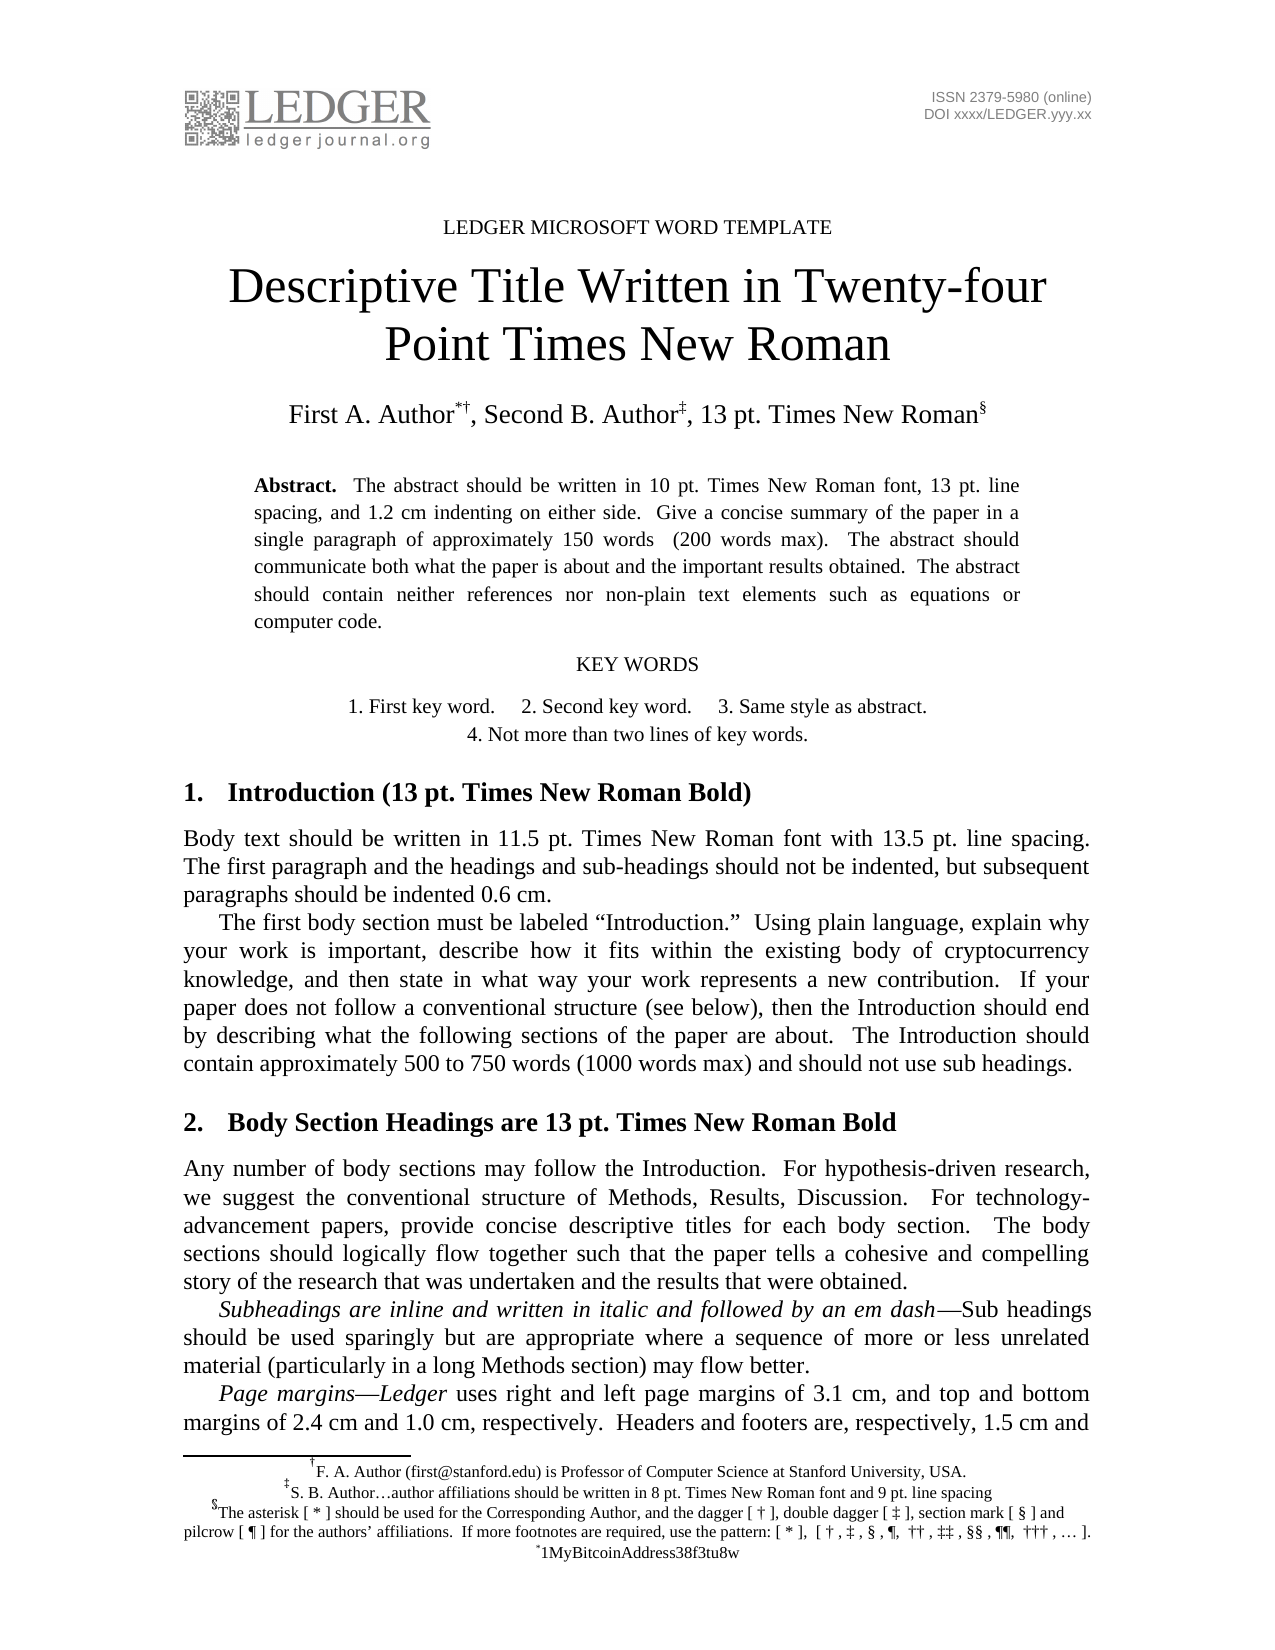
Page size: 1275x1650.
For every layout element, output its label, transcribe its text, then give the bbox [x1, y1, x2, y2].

picture [183, 88, 431, 150]
subtitle Introduction (13 pt. Times New Roman Bold) [183, 776, 1092, 807]
subtitle Body Section Headings are 13 pt. Times New Roman Bold [183, 1106, 1092, 1137]
text LEDGER MICROSOFT WORD TEMPLATE [254, 215, 1021, 239]
title Descriptive Title Written in Twenty-four Point Times New Roman [183, 255, 1092, 372]
text Body text should be written in 11.5 pt. Times New Roman font with 13.5 pt. line spacing. The first paragraph and the headings and sub-headings should not be indented, but subsequent paragraphs should be indented 0.6 cm. [183, 824, 1092, 908]
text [183, 1379, 1092, 1436]
text Abstract. The abstract should be written in 10 pt. Times New Roman font, 13 pt. line spacing, and 1.2 cm indenting on either side. Give a concise summary of the paper in a single paragraph of approximately 150 words (200 words max). The abstract should communicate both what the paper is about and the important results obtained. The abstract should contain neither references nor non-plain text elements such as equations or computer code. [254, 471, 1021, 633]
text The first body section must be labeled “Introduction.” Using plain language, explain why your work is important, describe how it fits within the existing body of cryptocurrency knowledge, and then state in what way your work represents a new contribution. If your paper does not follow a conventional structure (see below), then the Introduction should end by describing what the following sections of the paper are about. The Introduction should contain approximately 500 to 750 words (1000 words max) and should not use sub headings. [183, 908, 1092, 1077]
text 4. Not more than two lines of key words. [254, 719, 1021, 746]
text Any number of body sections may follow the Introduction. For hypothesis-driven research, we suggest the conventional structure of Methods, Results, Discussion. For technology-advancement papers, provide concise descriptive titles for each body section. The body sections should logically flow together such that the paper tells a cohesive and compelling story of the research that was undertaken and the results that were obtained. [183, 1154, 1092, 1295]
subtitle KEY WORDS [254, 652, 1021, 676]
text 1. First key word. 2. Second key word. 3. Same style as abstract. [254, 692, 1021, 719]
text First A. Author*, Second B. Author, 13 pt. Times New Roman [183, 401, 1092, 429]
text Subheadings are inline and written in italic and followed by an em dash—Sub headings should be used sparingly but are appropriate where a sequence of more or less unrelated material (particularly in a long Methods section) may flow better. [183, 1295, 1092, 1379]
